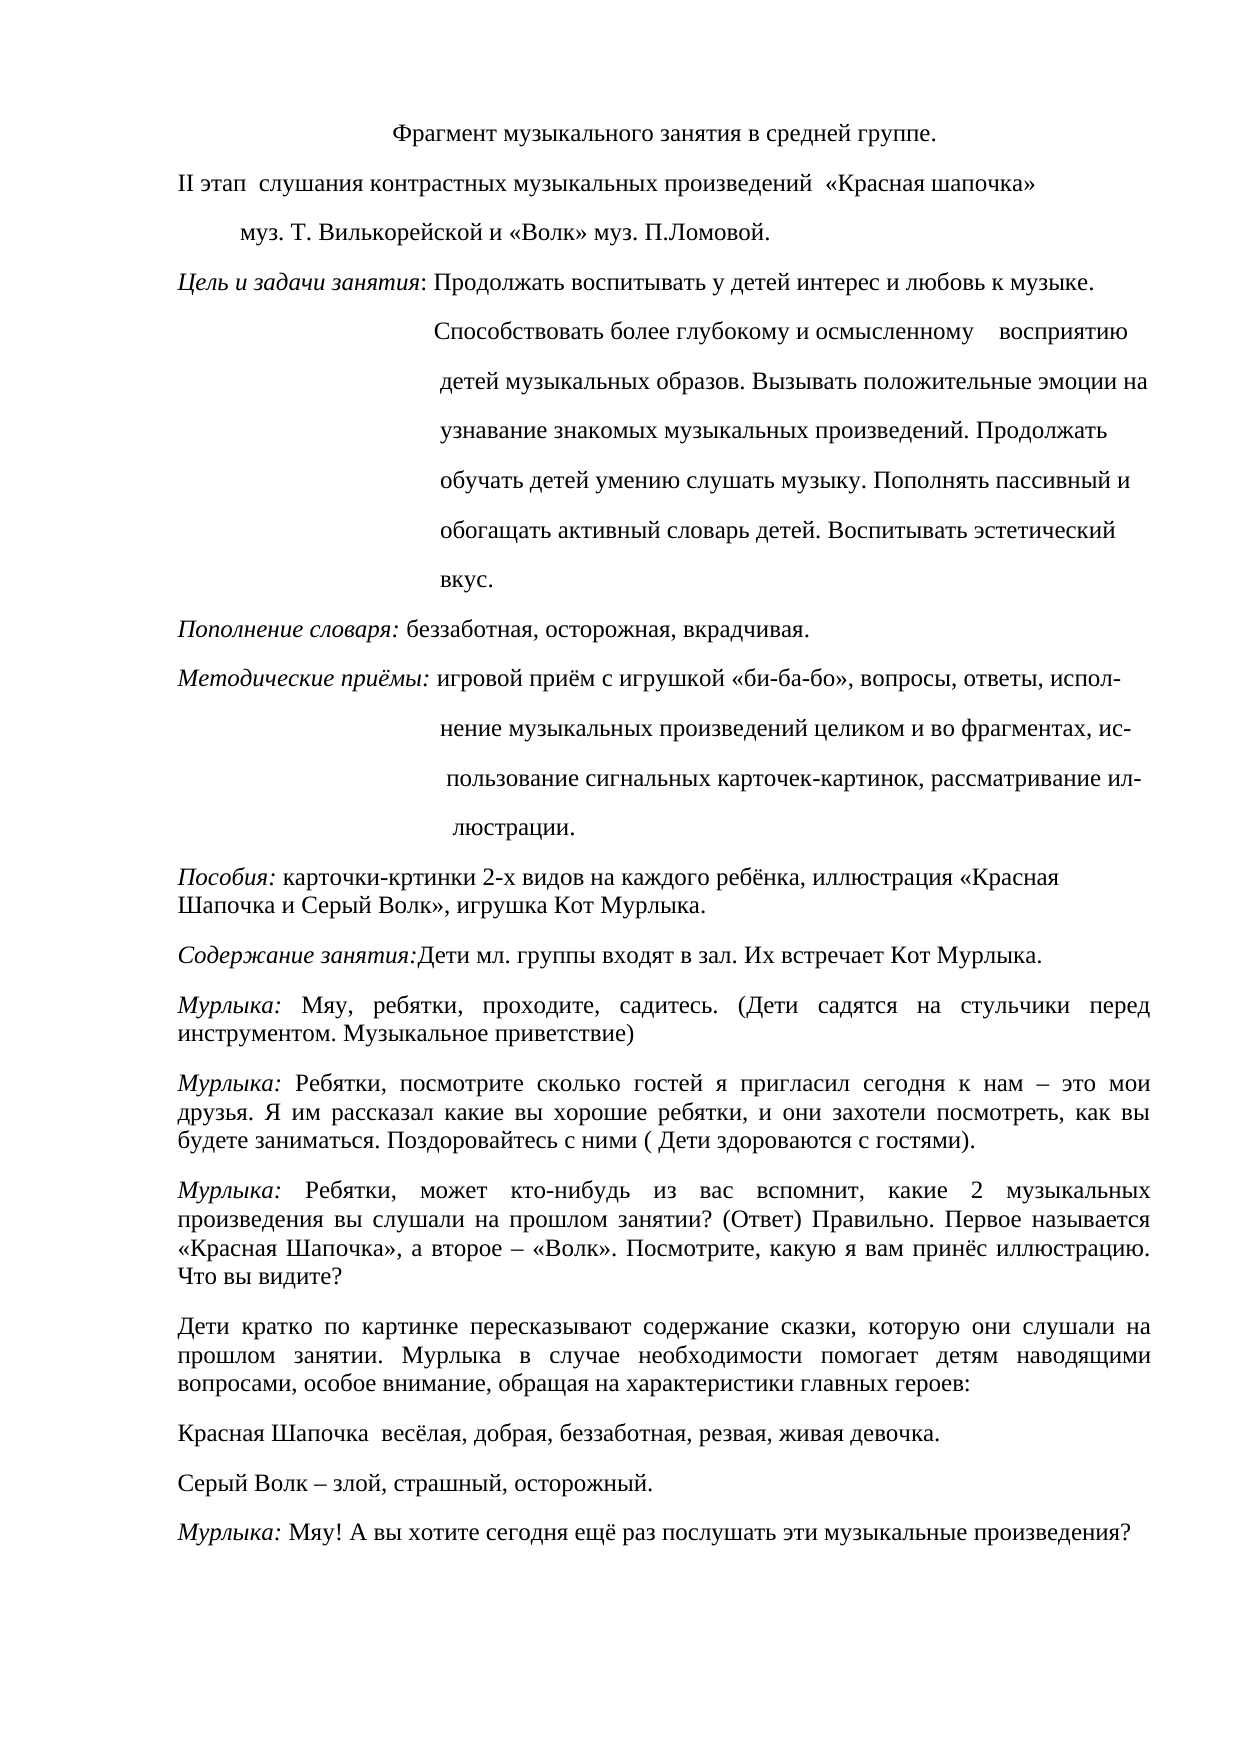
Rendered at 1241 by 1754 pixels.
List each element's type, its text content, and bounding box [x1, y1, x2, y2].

text пользование сигнальных карточек-картинок, рассматривание ил- [177, 763, 1152, 791]
text обучать детей умению слушать музыку. Пополнять пассивный и [177, 465, 1152, 494]
text Мурлыка: Мяу! А вы хотите сегодня ещё раз послушать эти музыкальные произведения? [177, 1517, 1152, 1546]
text Мурлыка: Ребятки, посмотрите сколько гостей я пригласил сегодня к нам – это мои друзья. Я им рассказал какие вы хорошие ребятки, и они захотели посмотреть, как вы будете заниматься. Поздоровайтесь с ними ( Дети здороваются с гостями). [177, 1068, 1152, 1154]
text Мурлыка: Ребятки, может кто-нибудь из вас вспомнит, какие 2 музыкальных произведения вы слушали на прошлом занятии? (Ответ) Правильно. Первое называется «Красная Шапочка», а второе – «Волк». Посмотрите, какую я вам принёс иллюстрацию. Что вы видите? [177, 1175, 1152, 1290]
text Методические приёмы: игровой приём с игрушкой «би-ба-бо», вопросы, ответы, испол- [177, 663, 1152, 692]
text Фрагмент музыкального занятия в средней группе. [177, 118, 1152, 147]
text муз. Т. Вилькорейской и «Волк» муз. П.Ломовой. [177, 217, 1152, 246]
text нение музыкальных произведений целиком и во фрагментах, ис- [177, 713, 1152, 742]
text Содержание занятия:Дети мл. группы входят в зал. Их встречает Кот Мурлыка. [177, 940, 1152, 969]
text II этап слушания контрастных музыкальных произведений «Красная шапочка» [177, 168, 1152, 196]
text Пособия: карточки-кртинки 2-х видов на каждого ребёнка, иллюстрация «Красная Шапочка и Серый Волк», игрушка Кот Мурлыка. [177, 862, 1152, 919]
text Дети кратко по картинке пересказывают содержание сказки, которую они слушали на прошлом занятии. Мурлыка в случае необходимости помогает детям наводящими вопросами, особое внимание, обращая на характеристики главных героев: [177, 1311, 1152, 1397]
text Серый Волк – злой, страшный, осторожный. [177, 1468, 1152, 1496]
text Красная Шапочка весёлая, добрая, беззаботная, резвая, живая девочка. [177, 1418, 1152, 1447]
text Пополнение словаря: беззаботная, осторожная, вкрадчивая. [177, 614, 1152, 643]
text вкус. [177, 564, 1152, 593]
text обогащать активный словарь детей. Воспитывать эстетический [177, 515, 1152, 543]
text люстрации. [177, 812, 1152, 841]
text узнавание знакомых музыкальных произведений. Продолжать [177, 416, 1152, 444]
text Цель и задачи занятия: Продолжать воспитывать у детей интерес и любовь к музыке. [177, 267, 1152, 296]
text Способствовать более глубокому и осмысленному восприятию [177, 316, 1152, 345]
text Мурлыка: Мяу, ребятки, проходите, садитесь. (Дети садятся на стульчики перед инструментом. Музыкальное приветствие) [177, 990, 1152, 1047]
text детей музыкальных образов. Вызывать положительные эмоции на [177, 366, 1152, 395]
